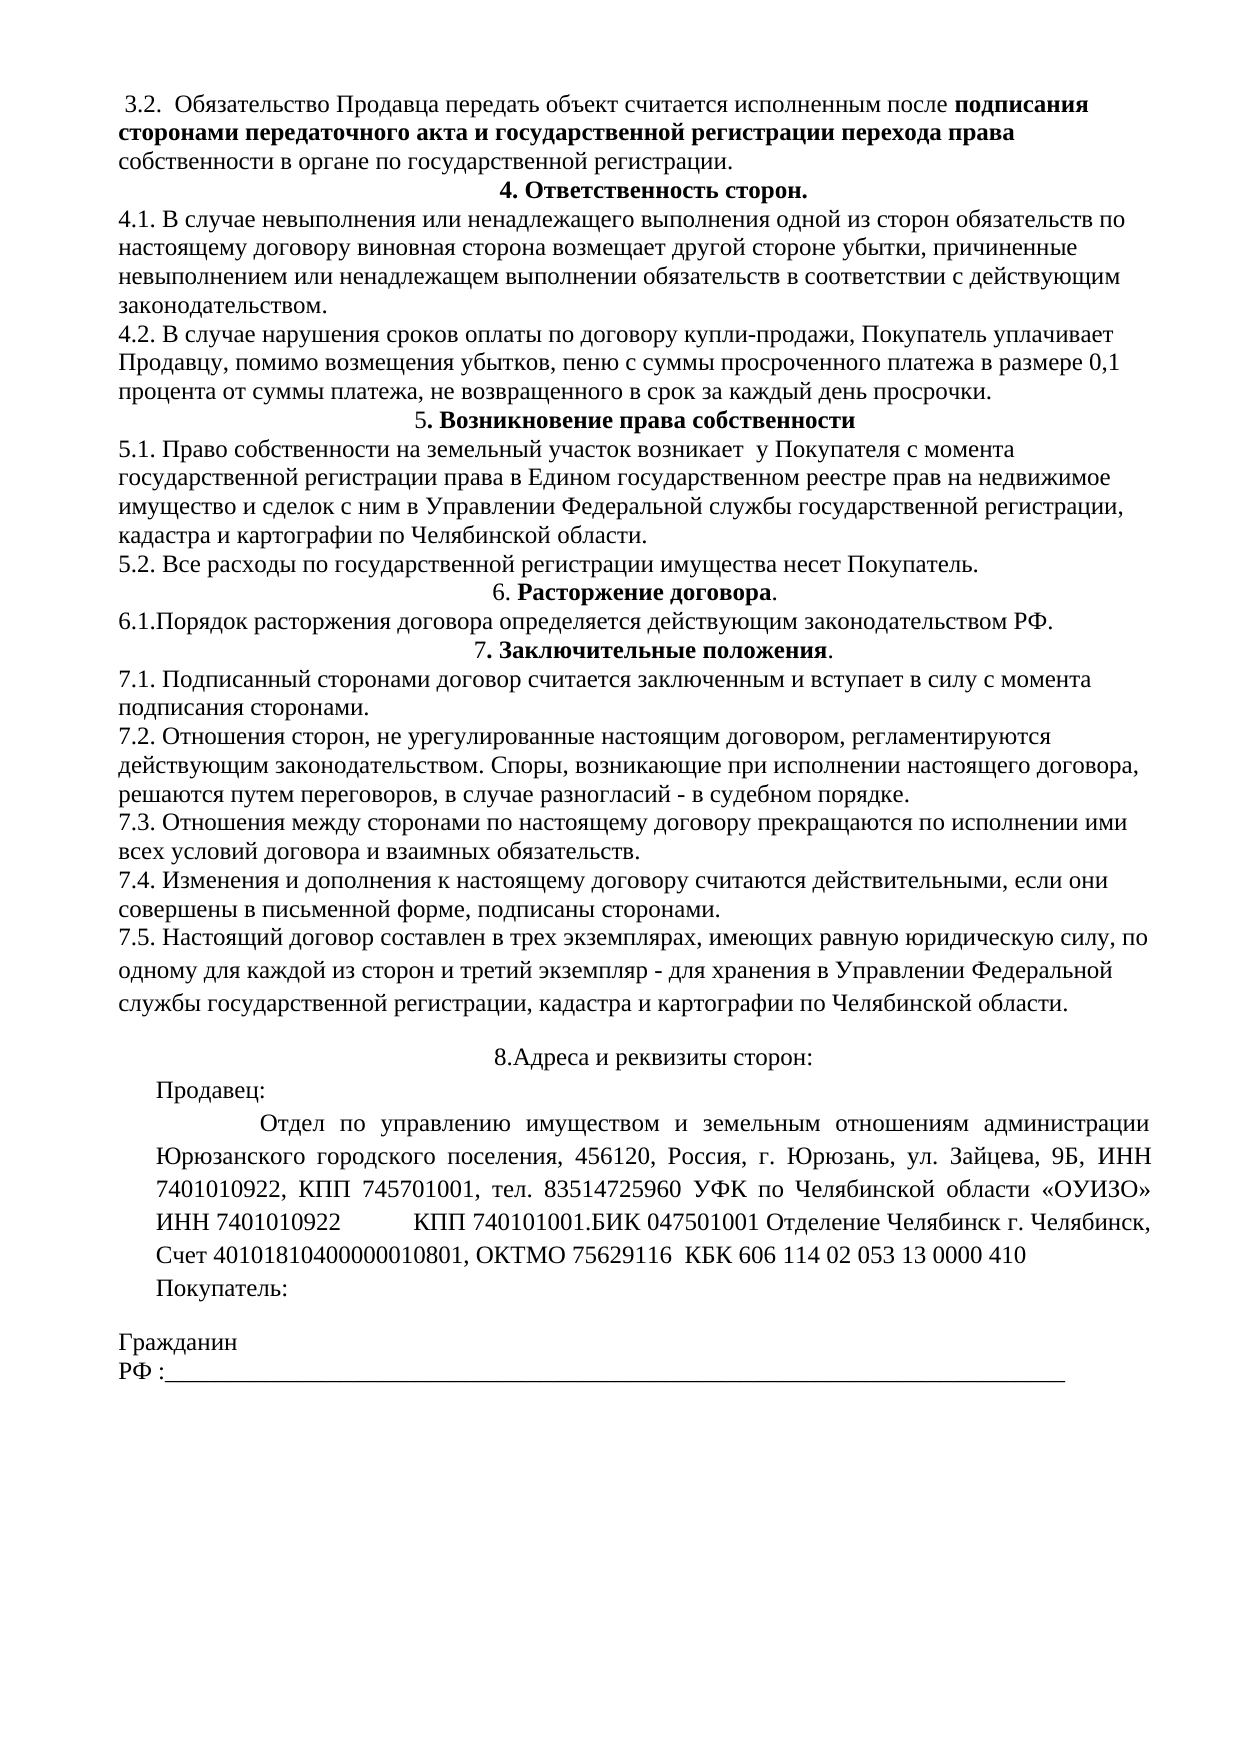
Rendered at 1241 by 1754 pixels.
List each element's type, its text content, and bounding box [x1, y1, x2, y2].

list Покупатель: [156, 1273, 1152, 1302]
text 7. Заключительные положения. [156, 635, 1152, 664]
text 5.2. Все расходы по государственной регистрации имущества несет Покупатель. [118, 549, 1152, 577]
text 7.2. Отношения сторон, не урегулированные настоящим договором, регламентируются действующим законодательством. Споры, возникающие при исполнении настоящего договора, решаются путем переговоров, в случае разногласий - в судебном порядке. [118, 721, 1152, 807]
list Продавец: [156, 1075, 1152, 1104]
text 6. Расторжение договора. [118, 577, 1152, 606]
text 7.3. Отношения между сторонами по настоящему договору прекращаются по исполнении ими всех условий договора и взаимных обязательств. [118, 807, 1152, 865]
text 6.1.Порядок расторжения договора определяется действующим законодательством РФ. [118, 606, 1152, 635]
text 5. Возникновение права собственности [118, 405, 1152, 434]
text 4. Ответственность сторон. [156, 175, 1152, 204]
text Гражданин РФ :________________________________________________________________________ [118, 1327, 1152, 1385]
text 7.4. Изменения и дополнения к настоящему договору считаются действительными, если они совершены в письменной форме, подписаны сторонами. [118, 865, 1152, 922]
text 4.2. В случае нарушения сроков оплаты по договору купли-продажи, Покупатель уплачивает Продавцу, помимо возмещения убытков, пеню с суммы просроченного платежа в размере 0,1 процента от суммы платежа, не возвращенного в срок за каждый день просрочки. [118, 319, 1152, 405]
list Отдел по управлению имуществом и земельным отношениям администрации Юрюзанского городского поселения, 456120, Россия, г. Юрюзань, ул. Зайцева, 9Б, ИНН 7401010922, КПП 745701001, тел. 83514725960 УФК по Челябинской области «ОУИЗО» ИНН 7401010922 КПП 740101001.БИК 047501001 Отделение Челябинск г. Челябинск, Счет 40101810400000010801, ОКТМО 75629116 КБК 606 114 02 053 13 0000 410 [156, 1108, 1152, 1269]
text 3.2. Обязательство Продавца передать объект считается исполненным после подписания сторонами передаточного акта и государственной регистрации перехода права собственности в органе по государственной регистрации. [118, 89, 1152, 175]
list 8.Адреса и реквизиты сторон: [156, 1042, 1152, 1071]
text 7.5. Настоящий договор составлен в трех экземплярах, имеющих равную юридическую силу, по одному для каждой из сторон и третий экземпляр - для хранения в Управлении Федеральной службы государственной регистрации, кадастра и картографии по Челябинской области. [118, 922, 1152, 1017]
text 7.1. Подписанный сторонами договор считается заключенным и вступает в силу с момента подписания сторонами. [118, 664, 1152, 721]
text 5.1. Право собственности на земельный участок возникает у Покупателя с момента государственной регистрации права в Едином государственном реестре прав на недвижимое имущество и сделок с ним в Управлении Федеральной службы государственной регистрации, кадастра и картографии по Челябинской области. [118, 434, 1152, 549]
text 4.1. В случае невыполнения или ненадлежащего выполнения одной из сторон обязательств по настоящему договору виновная сторона возмещает другой стороне убытки, причиненные невыполнением или ненадлежащем выполнении обязательств в соответствии с действующим законодательством. [118, 204, 1152, 319]
